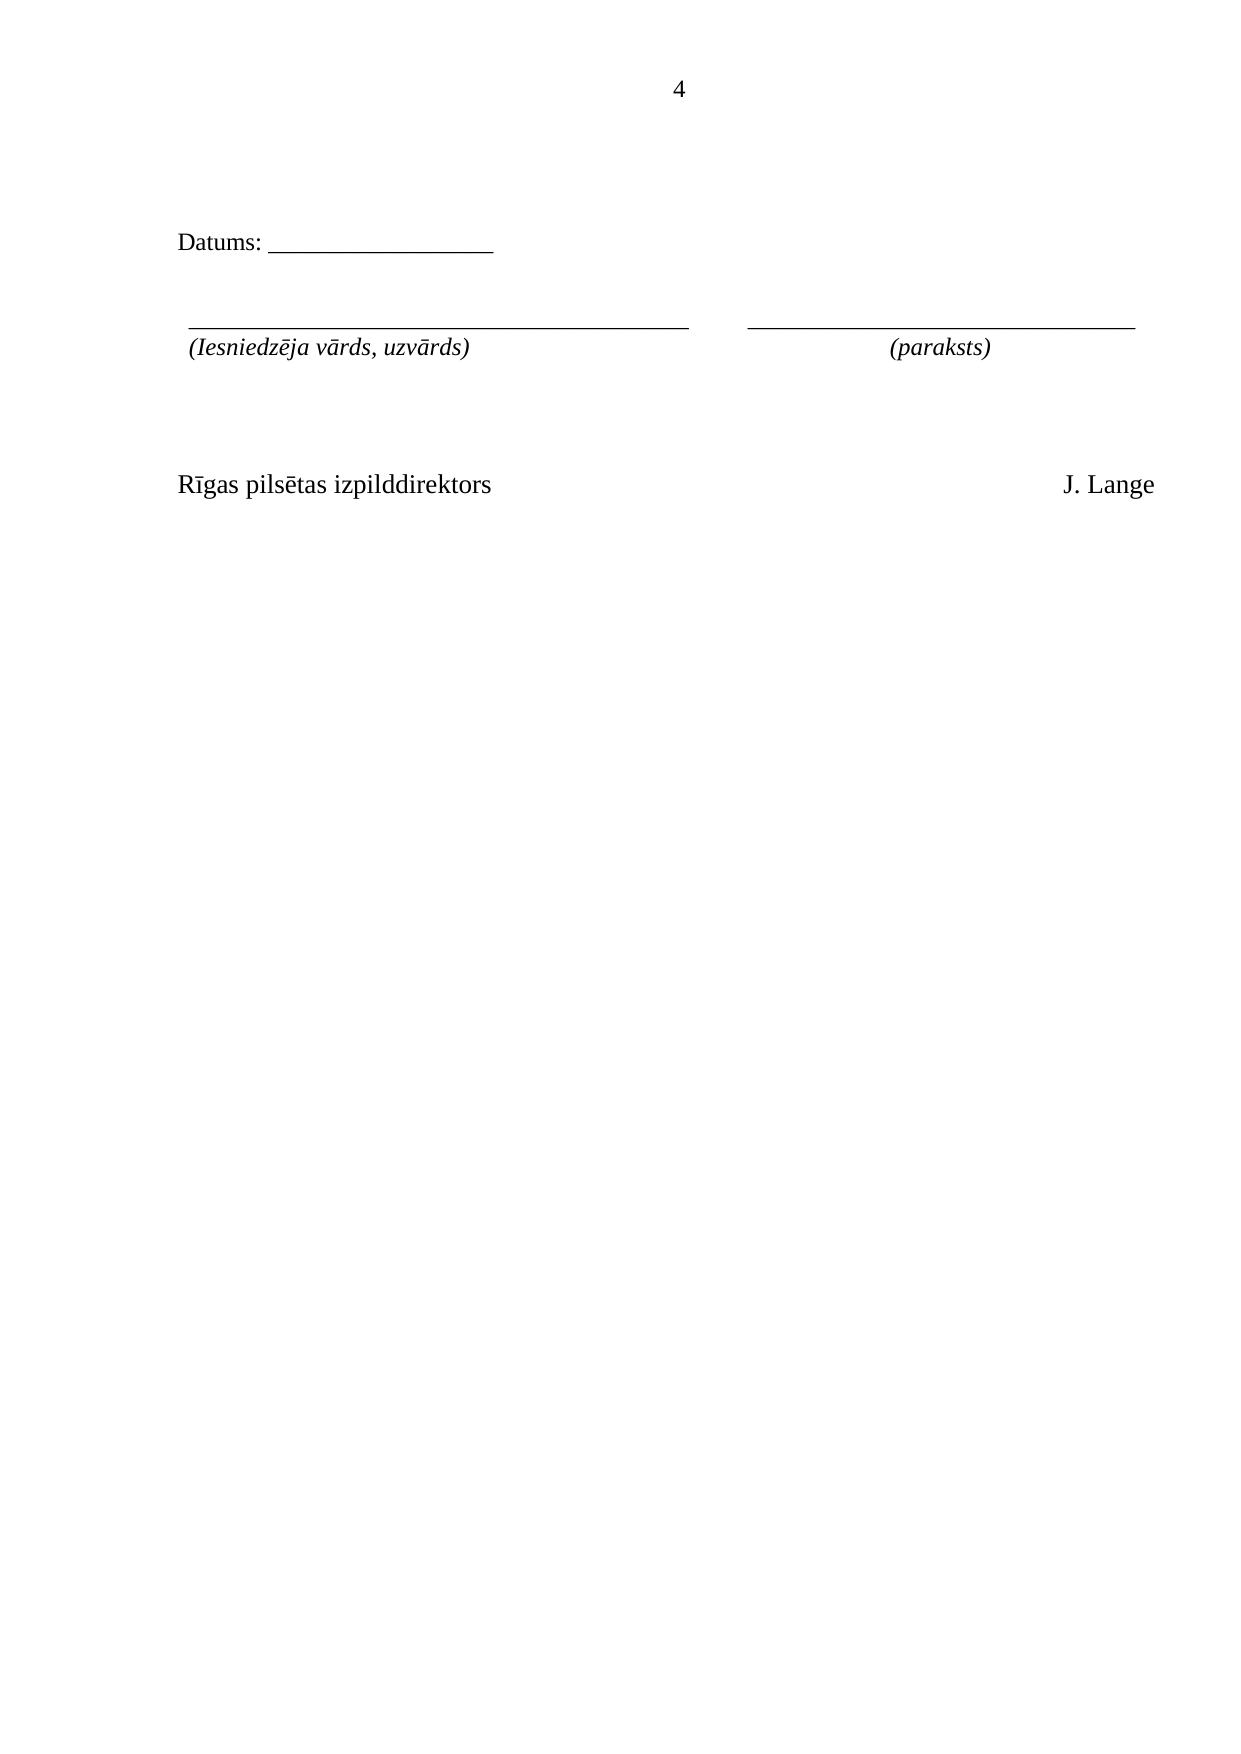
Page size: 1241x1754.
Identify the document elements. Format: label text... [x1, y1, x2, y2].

text Datums: __________________ [177, 227, 1181, 256]
table_header _______________________________ (paraksts) [720, 274, 1163, 406]
text Rīgas pilsētas izpilddirektors J. Lange [177, 468, 1181, 499]
table_header ________________________________________ (Iesniedzēja vārds, uzvārds) [177, 274, 720, 406]
